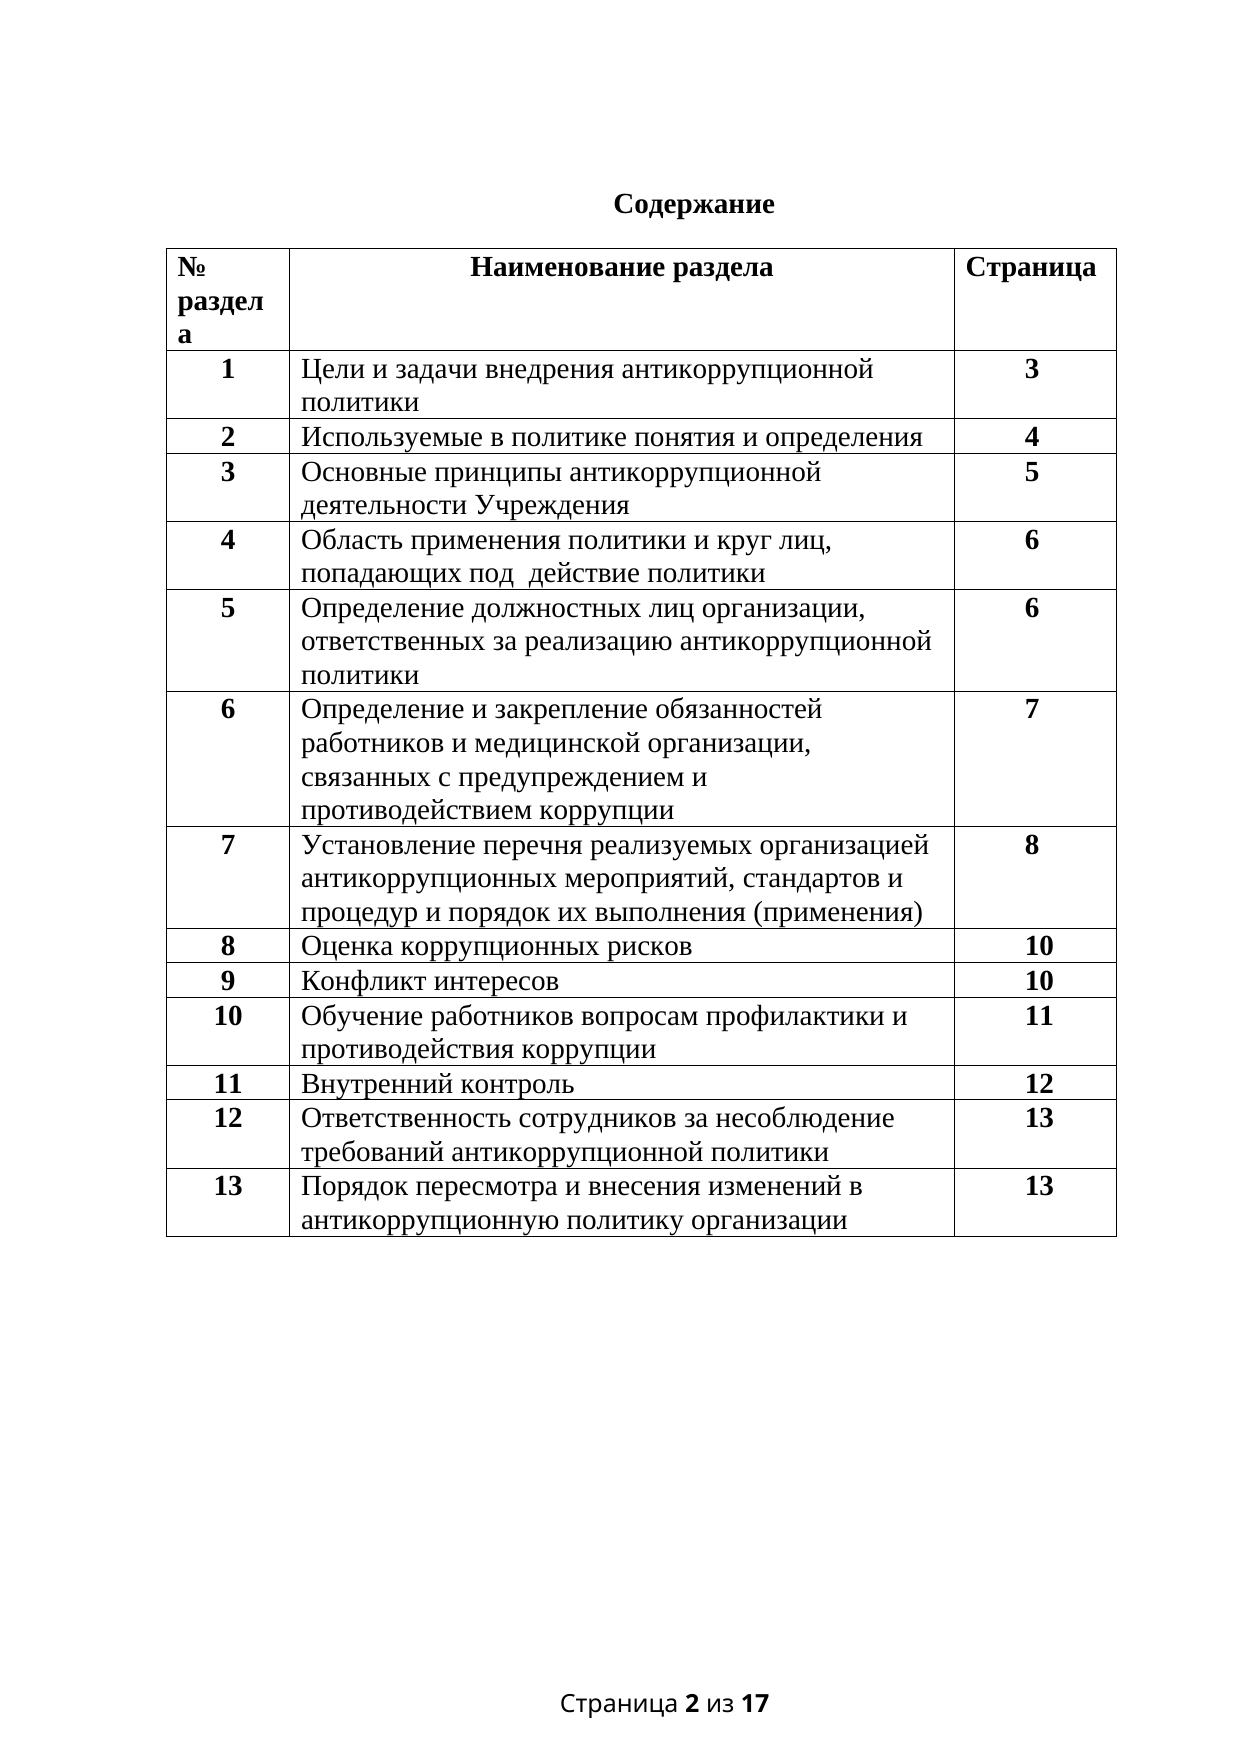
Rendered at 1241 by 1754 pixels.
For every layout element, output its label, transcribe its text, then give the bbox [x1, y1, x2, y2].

table_cell 9 [167, 963, 289, 997]
table_cell Конфликт интересов [290, 963, 954, 997]
table_cell 1 [167, 351, 289, 418]
table_cell 8 [955, 827, 1116, 927]
table_cell 11 [955, 998, 1116, 1065]
table_cell 5 [955, 454, 1116, 521]
table_header Наименование раздела [290, 249, 954, 350]
table_cell 6 [955, 522, 1116, 589]
table_cell Ответственность сотрудников за несоблюдение требований антикоррупционной политики [290, 1100, 954, 1167]
table_cell 7 [167, 827, 289, 927]
table_cell Внутренний контроль [290, 1066, 954, 1099]
table_cell Определение и закрепление обязанностей работников и медицинской организации, связанных с предупреждением и противодействием коррупции [290, 692, 954, 826]
table_cell 13 [955, 1169, 1116, 1236]
table_cell 11 [167, 1066, 289, 1099]
table_header Страница [955, 249, 1116, 350]
table_cell Основные принципы антикоррупционной деятельности Учреждения [290, 454, 954, 521]
table_cell 2 [167, 419, 289, 453]
table_header № раздела [167, 249, 289, 350]
table_cell Цели и задачи внедрения антикоррупционной политики [290, 351, 954, 418]
table_cell 6 [167, 692, 289, 826]
table_cell Определение должностных лиц организации, ответственных за реализацию антикоррупционной политики [290, 590, 954, 691]
table_cell 4 [167, 522, 289, 589]
table_cell 12 [167, 1100, 289, 1167]
table_cell 10 [955, 929, 1116, 962]
table_cell Обучение работников вопросам профилактики и противодействия коррупции [290, 998, 954, 1065]
table_cell 13 [955, 1100, 1116, 1167]
table_cell Область применения политики и круг лиц, попадающих под действие политики [290, 522, 954, 589]
table_cell 3 [955, 351, 1116, 418]
table_cell 5 [167, 590, 289, 691]
table_cell 4 [955, 419, 1116, 453]
table_cell 3 [167, 454, 289, 521]
table_cell 12 [955, 1066, 1116, 1099]
table_cell 10 [955, 963, 1116, 997]
table_cell Порядок пересмотра и внесения изменений в антикоррупционную политику организации [290, 1169, 954, 1236]
table_cell 7 [955, 692, 1116, 826]
table_cell Оценка коррупционных рисков [290, 929, 954, 962]
table_cell 6 [955, 590, 1116, 691]
table_cell Используемые в политике понятия и определения [290, 419, 954, 453]
table_cell 8 [167, 929, 289, 962]
table_cell Установление перечня реализуемых организацией антикоррупционных мероприятий, стандартов и процедур и порядок их выполнения (применения) [290, 827, 954, 927]
text Содержание [177, 186, 1152, 219]
table_cell 10 [167, 998, 289, 1065]
table_cell 13 [167, 1169, 289, 1236]
